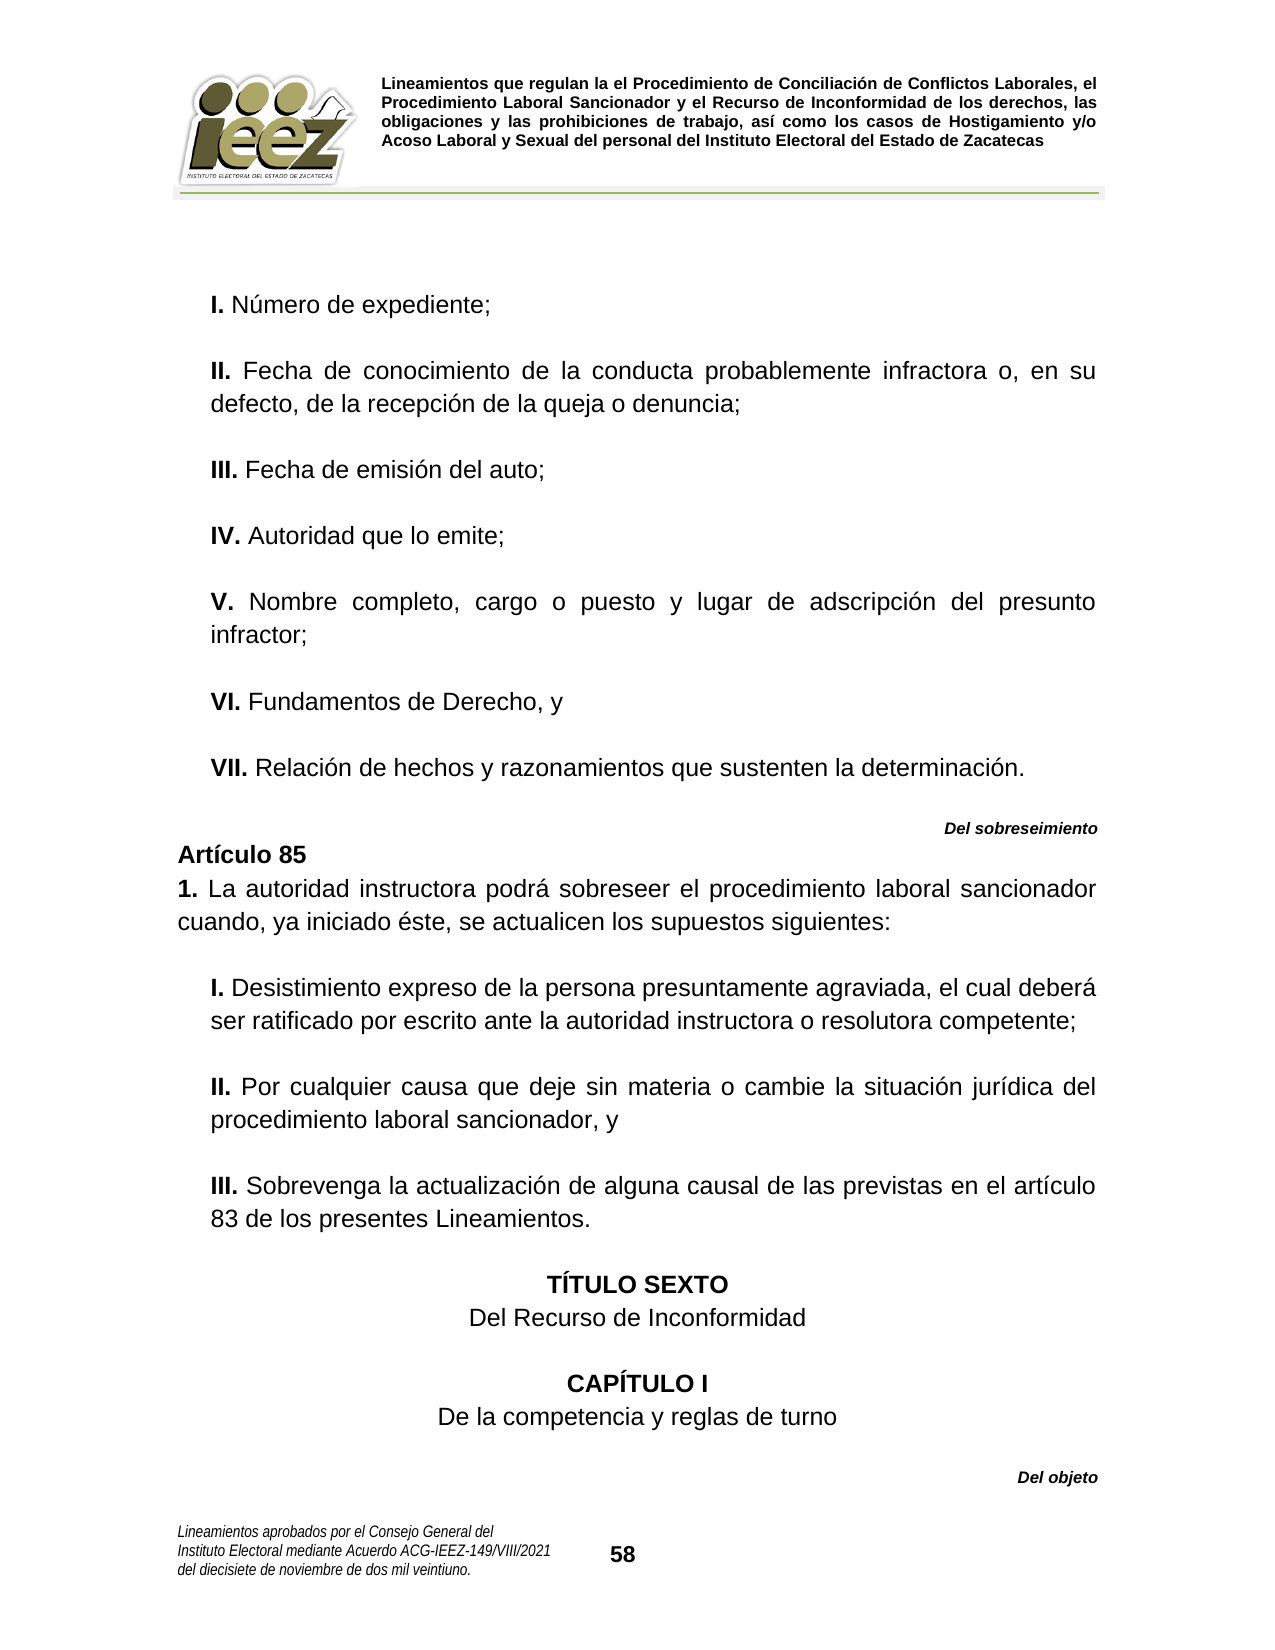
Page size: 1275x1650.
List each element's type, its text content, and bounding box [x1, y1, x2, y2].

text Artículo 85 [177, 841, 1098, 869]
text De la competencia y reglas de turno [177, 1402, 1098, 1431]
text III. Fecha de emisión del auto; [210, 455, 1098, 484]
text V. Nombre completo, cargo o puesto y lugar de adscripción del presunto infractor; [210, 587, 1098, 649]
picture [177, 73, 359, 187]
text Del Recurso de Inconformidad [177, 1303, 1098, 1332]
text I. Desistimiento expreso de la persona presuntamente agraviada, el cual deberá ser ratificado por escrito ante la autoridad instructora o resolutora competente; [210, 973, 1098, 1034]
text Del sobreseimiento [177, 818, 1098, 838]
text II. Fecha de conocimiento de la conducta probablemente infractora o, en su defecto, de la recepción de la queja o denuncia; [210, 356, 1098, 418]
text II. Por cualquier causa que deje sin materia o cambie la situación jurídica del procedimiento laboral sancionador, y [210, 1072, 1098, 1133]
text 1. La autoridad instructora podrá sobreseer el procedimiento laboral sancionador cuando, ya iniciado éste, se actualicen los supuestos siguientes: [177, 873, 1098, 935]
text VII. Relación de hechos y razonamientos que sustenten la determinación. [210, 752, 1098, 781]
text VI. Fundamentos de Derecho, y [210, 686, 1098, 715]
text I. Número de expediente; [210, 290, 1098, 319]
text III. Sobrevenga la actualización de alguna causal de las previstas en el artículo 83 de los presentes Lineamientos. [210, 1171, 1098, 1232]
text TÍTULO SEXTO [177, 1270, 1098, 1298]
text CAPÍTULO I [177, 1369, 1098, 1398]
text Del objeto [177, 1468, 1098, 1487]
text IV. Autoridad que lo emite; [210, 521, 1098, 550]
